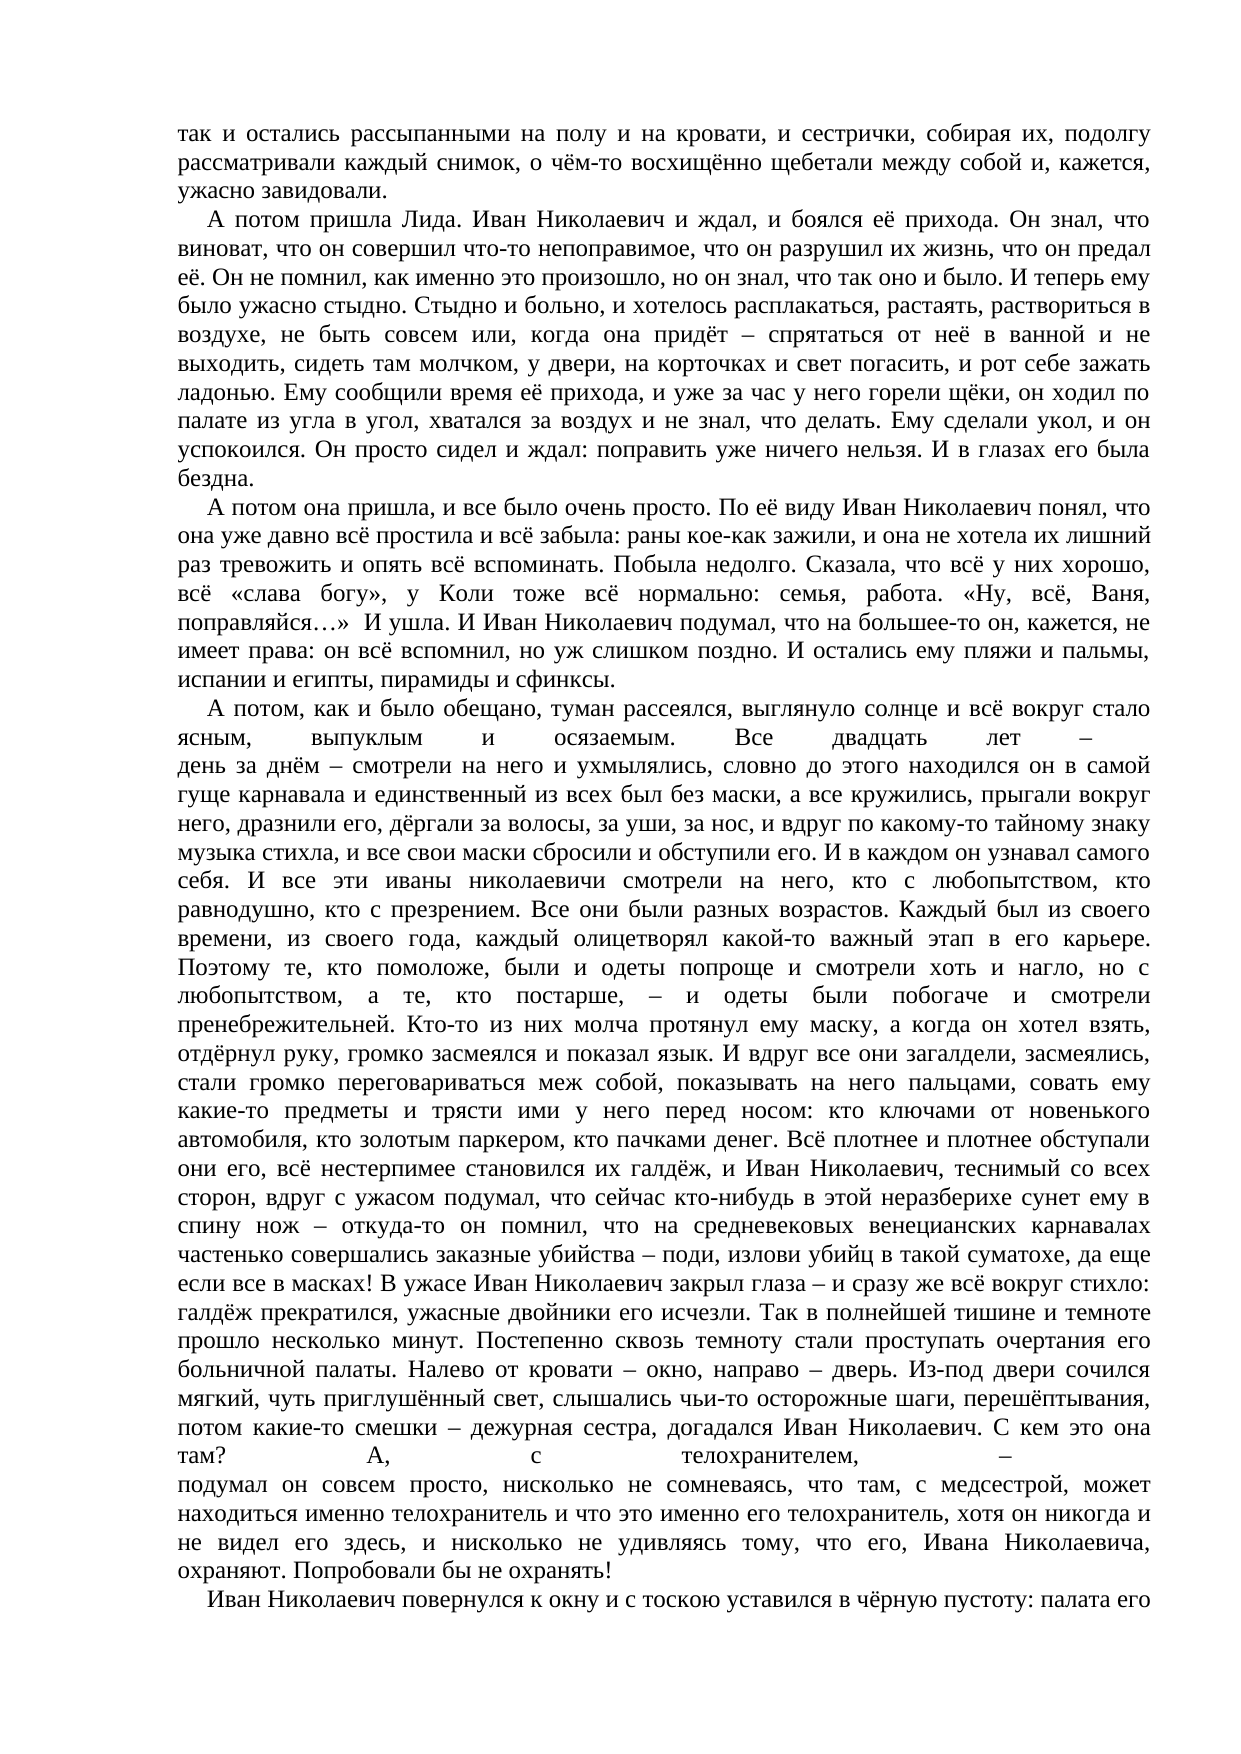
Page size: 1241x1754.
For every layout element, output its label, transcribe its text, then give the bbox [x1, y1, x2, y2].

text А потом, как и было обещано, туман рассеялся, выглянуло солнце и всё вокруг стало ясным, выпуклым и осязаемым. Все двадцать лет – день за днём – смотрели на него и ухмылялись, словно до этого находился он в самой гуще карнавала и единственный из всех был без маски, а все кружились, прыгали вокруг него, дразнили его, дёргали за волосы, за уши, за нос, и вдруг по какому-то тайному знаку музыка стихла, и все свои маски сбросили и обступили его. И в каждом он узнавал самого себя. И все эти иваны николаевичи смотрели на него, кто с любопытством, кто равнодушно, кто с презрением. Все они были разных возрастов. Каждый был из своего времени, из своего года, каждый олицетворял какой-то важный этап в его карьере. Поэтому те, кто помоложе, были и одеты попроще и смотрели хоть и нагло, но с любопытством, а те, кто постарше, – и одеты были побогаче и смотрели пренебрежительней. Кто-то из них молча протянул ему маску, а когда он хотел взять, отдёрнул руку, громко засмеялся и показал язык. И вдруг все они загалдели, засмеялись, стали громко переговариваться меж собой, показывать на него пальцами, совать ему какие-то предметы и трясти ими у него перед носом: кто ключами от новенького автомобиля, кто золотым паркером, кто пачками денег. Всё плотнее и плотнее обступали они его, всё нестерпимее становился их галдёж, и Иван Николаевич, теснимый со всех сторон, вдруг с ужасом подумал, что сейчас кто-нибудь в этой неразберихе сунет ему в спину нож – откуда-то он помнил, что на средневековых венецианских карнавалах частенько совершались заказные убийства – поди, излови убийц в такой суматохе, да еще если все в масках! В ужасе Иван Николаевич закрыл глаза – и сразу же всё вокруг стихло: галдёж прекратился, ужасные двойники его исчезли. Так в полнейшей тишине и темноте прошло несколько минут. Постепенно сквозь темноту стали проступать очертания его больничной палаты. Налево от кровати – окно, направо – дверь. Из-под двери сочился мягкий, чуть приглушённый свет, слышались чьи-то осторожные шаги, перешёптывания, потом какие-то смешки – дежурная сестра, догадался Иван Николаевич. С кем это она там? А, с телохранителем, – подумал он совсем просто, нисколько не сомневаясь, что там, с медсестрой, может находиться именно телохранитель и что это именно его телохранитель, хотя он никогда и не видел его здесь, и нисколько не удивляясь тому, что его, Ивана Николаевича, охраняют. Попробовали бы не охранять! [177, 693, 1152, 1584]
text А потом пришла Лида. Иван Николаевич и ждал, и боялся её прихода. Он знал, что виноват, что он совершил что-то непоправимое, что он разрушил их жизнь, что он предал её. Он не помнил, как именно это произошло, но он знал, что так оно и было. И теперь ему было ужасно стыдно. Стыдно и больно, и хотелось расплакаться, растаять, раствориться в воздухе, не быть совсем или, когда она придёт – спрятаться от неё в ванной и не выходить, сидеть там молчком, у двери, на корточках и свет погасить, и рот себе зажать ладонью. Ему сообщили время её прихода, и уже за час у него горели щёки, он ходил по палате из угла в угол, хватался за воздух и не знал, что делать. Ему сделали укол, и он успокоился. Он просто сидел и ждал: поправить уже ничего нельзя. И в глазах его была бездна. [177, 204, 1152, 492]
text А потом она пришла, и все было очень просто. По её виду Иван Николаевич понял, что она уже давно всё простила и всё забыла: раны кое-как зажили, и она не хотела их лишний раз тревожить и опять всё вспоминать. Побыла недолго. Сказала, что всё у них хорошо, всё «слава богу», у Коли тоже всё нормально: семья, работа. «Ну, всё, Ваня, поправляйся…» И ушла. И Иван Николаевич подумал, что на большее-то он, кажется, не имеет права: он всё вспомнил, но уж слишком поздно. И остались ему пляжи и пальмы, испании и египты, пирамиды и сфинксы. [177, 492, 1152, 693]
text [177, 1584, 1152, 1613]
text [177, 118, 1152, 204]
